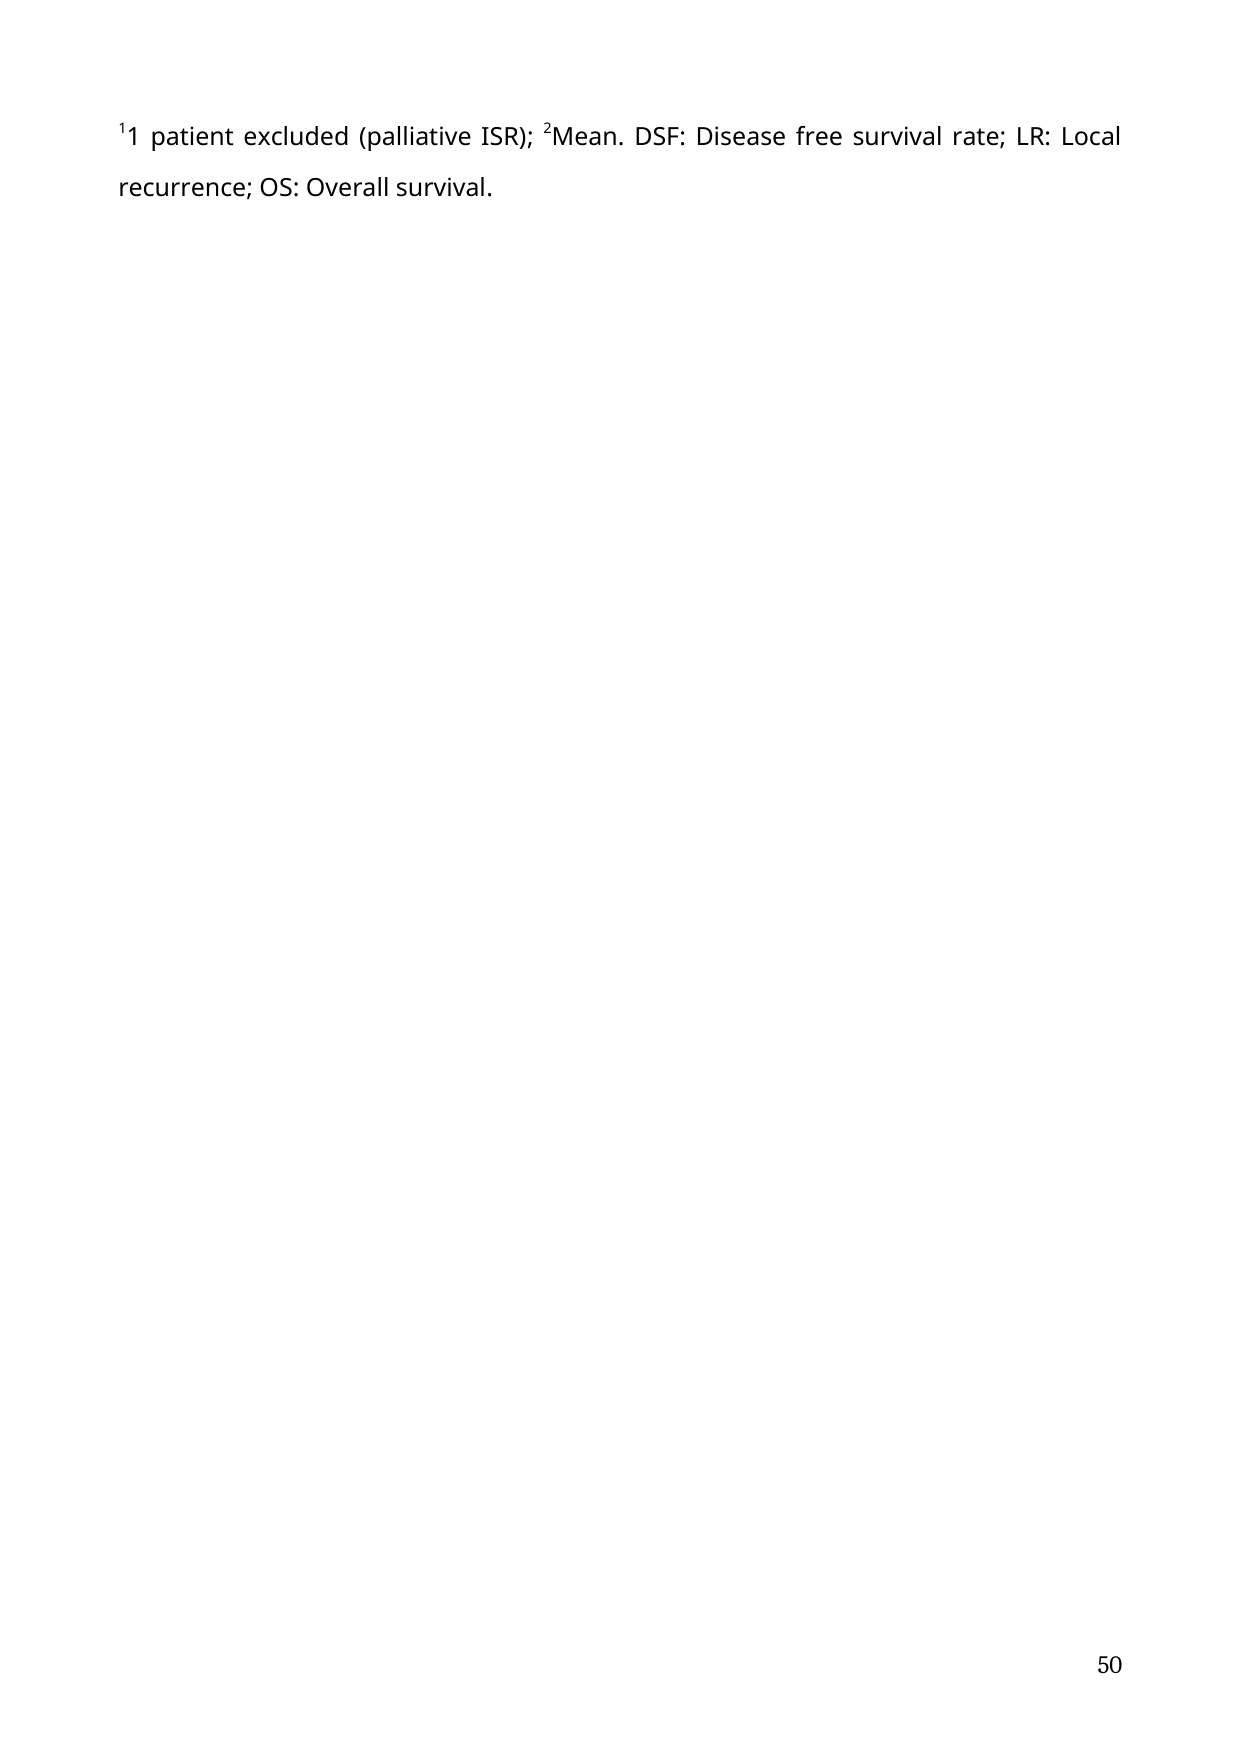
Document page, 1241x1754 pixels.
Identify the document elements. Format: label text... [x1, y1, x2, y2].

text 11 patient excluded (palliative ISR); 2Mean. DSF: Disease free survival rate; LR: Local recurrence; OS: Overall survival. [118, 118, 1122, 203]
